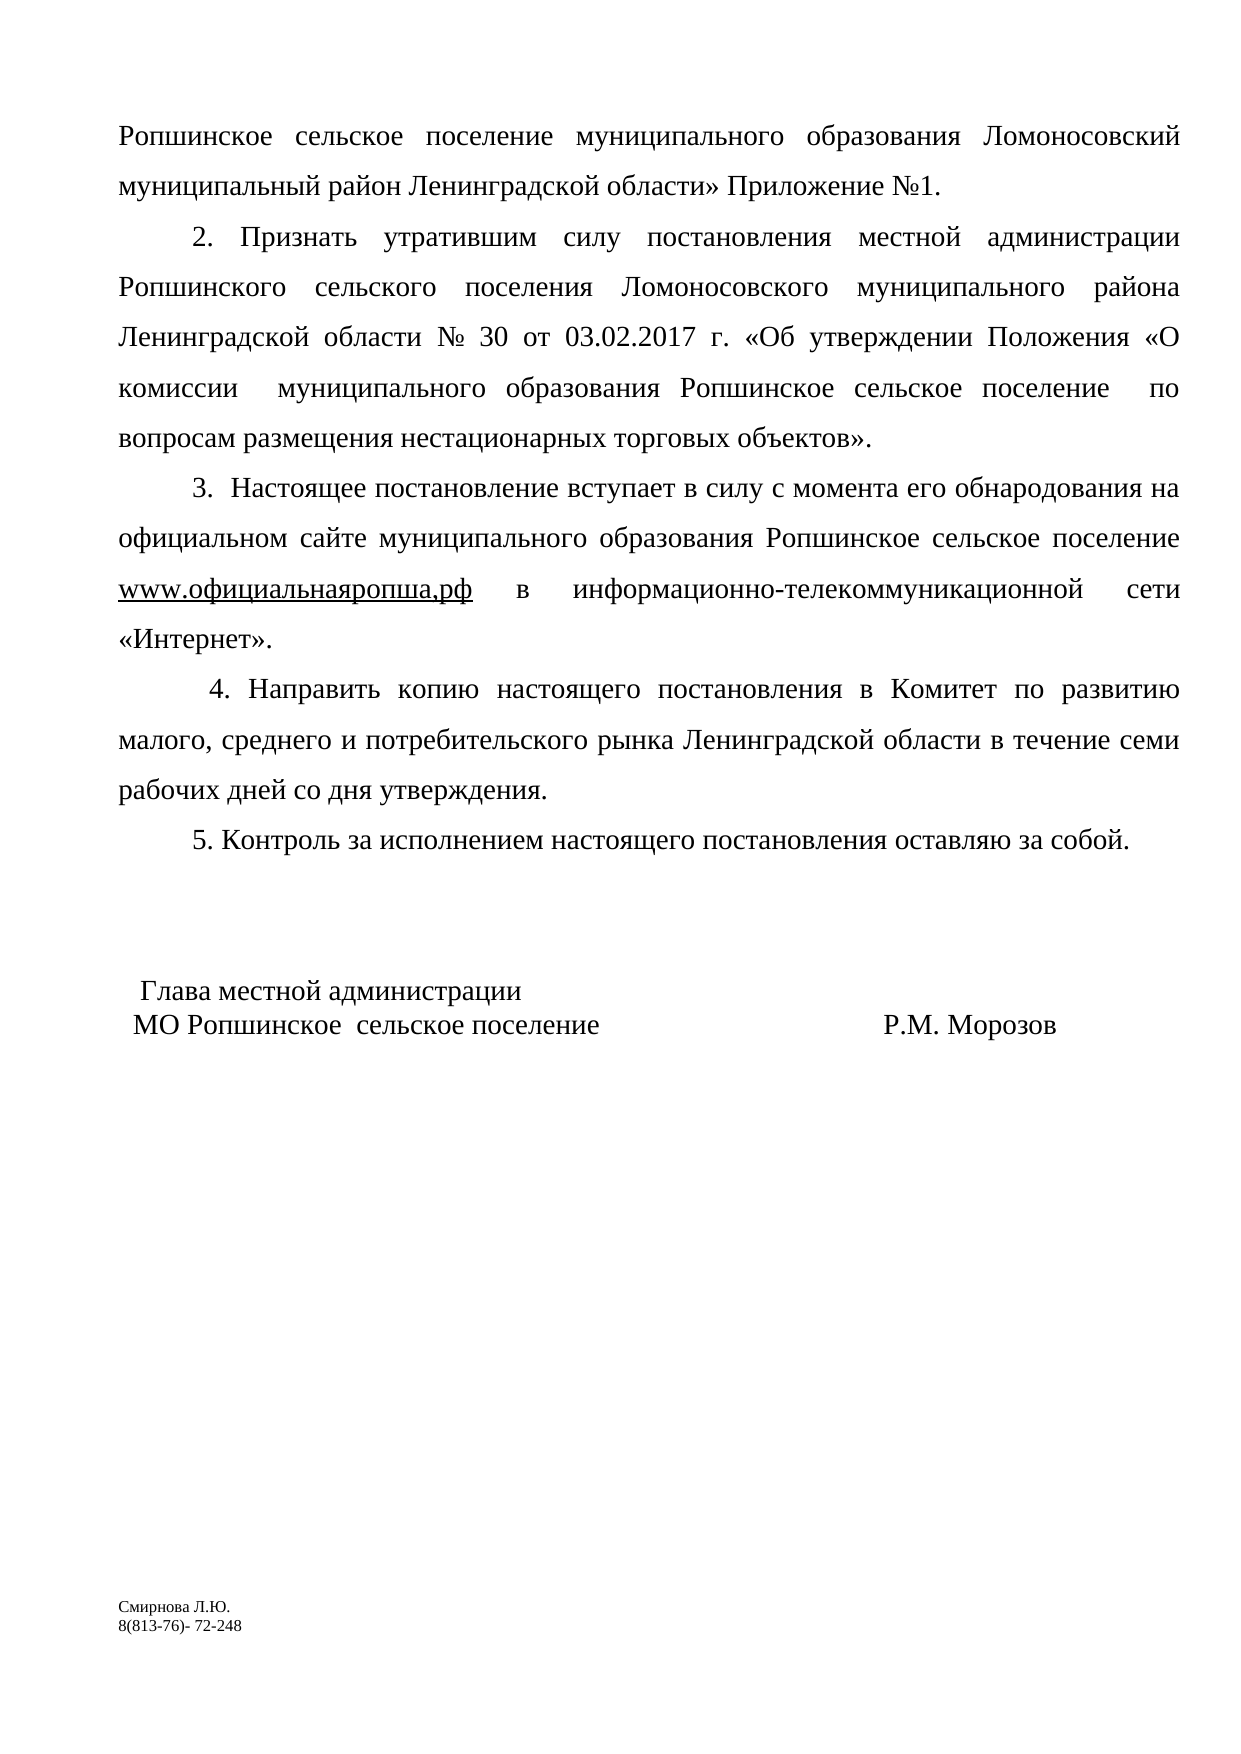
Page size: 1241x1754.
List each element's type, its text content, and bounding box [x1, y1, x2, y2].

text Глава местной администрации [118, 973, 1181, 1007]
text 8(813-76)- 72-248 [118, 1616, 1181, 1635]
text 3. Настоящее постановление вступает в силу с момента его обнародования на официальном сайте муниципального образования Ропшинское сельское поселение www.официальнаяропша,рф в информационно-телекоммуникационной сети «Интернет». [118, 470, 1181, 655]
text 4. Направить копию настоящего постановления в Комитет по развитию малого, среднего и потребительского рынка Ленинградской области в течение семи рабочих дней со дня утверждения. [118, 672, 1181, 806]
text Смирнова Л.Ю. [118, 1596, 1181, 1616]
text 2. Признать утратившим силу постановления местной администрации Ропшинского сельского поселения Ломоносовского муниципального района Ленинградской области № 30 от 03.02.2017 г. «Об утверждении Положения «О комиссии муниципального образования Ропшинское сельское поселение по вопросам размещения нестационарных торговых объектов». [118, 219, 1181, 453]
text МО Ропшинское сельское поселение Р.М. Морозов [118, 1007, 1181, 1041]
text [118, 118, 1181, 202]
text 5. Контроль за исполнением настоящего постановления оставляю за собой. [118, 822, 1181, 856]
